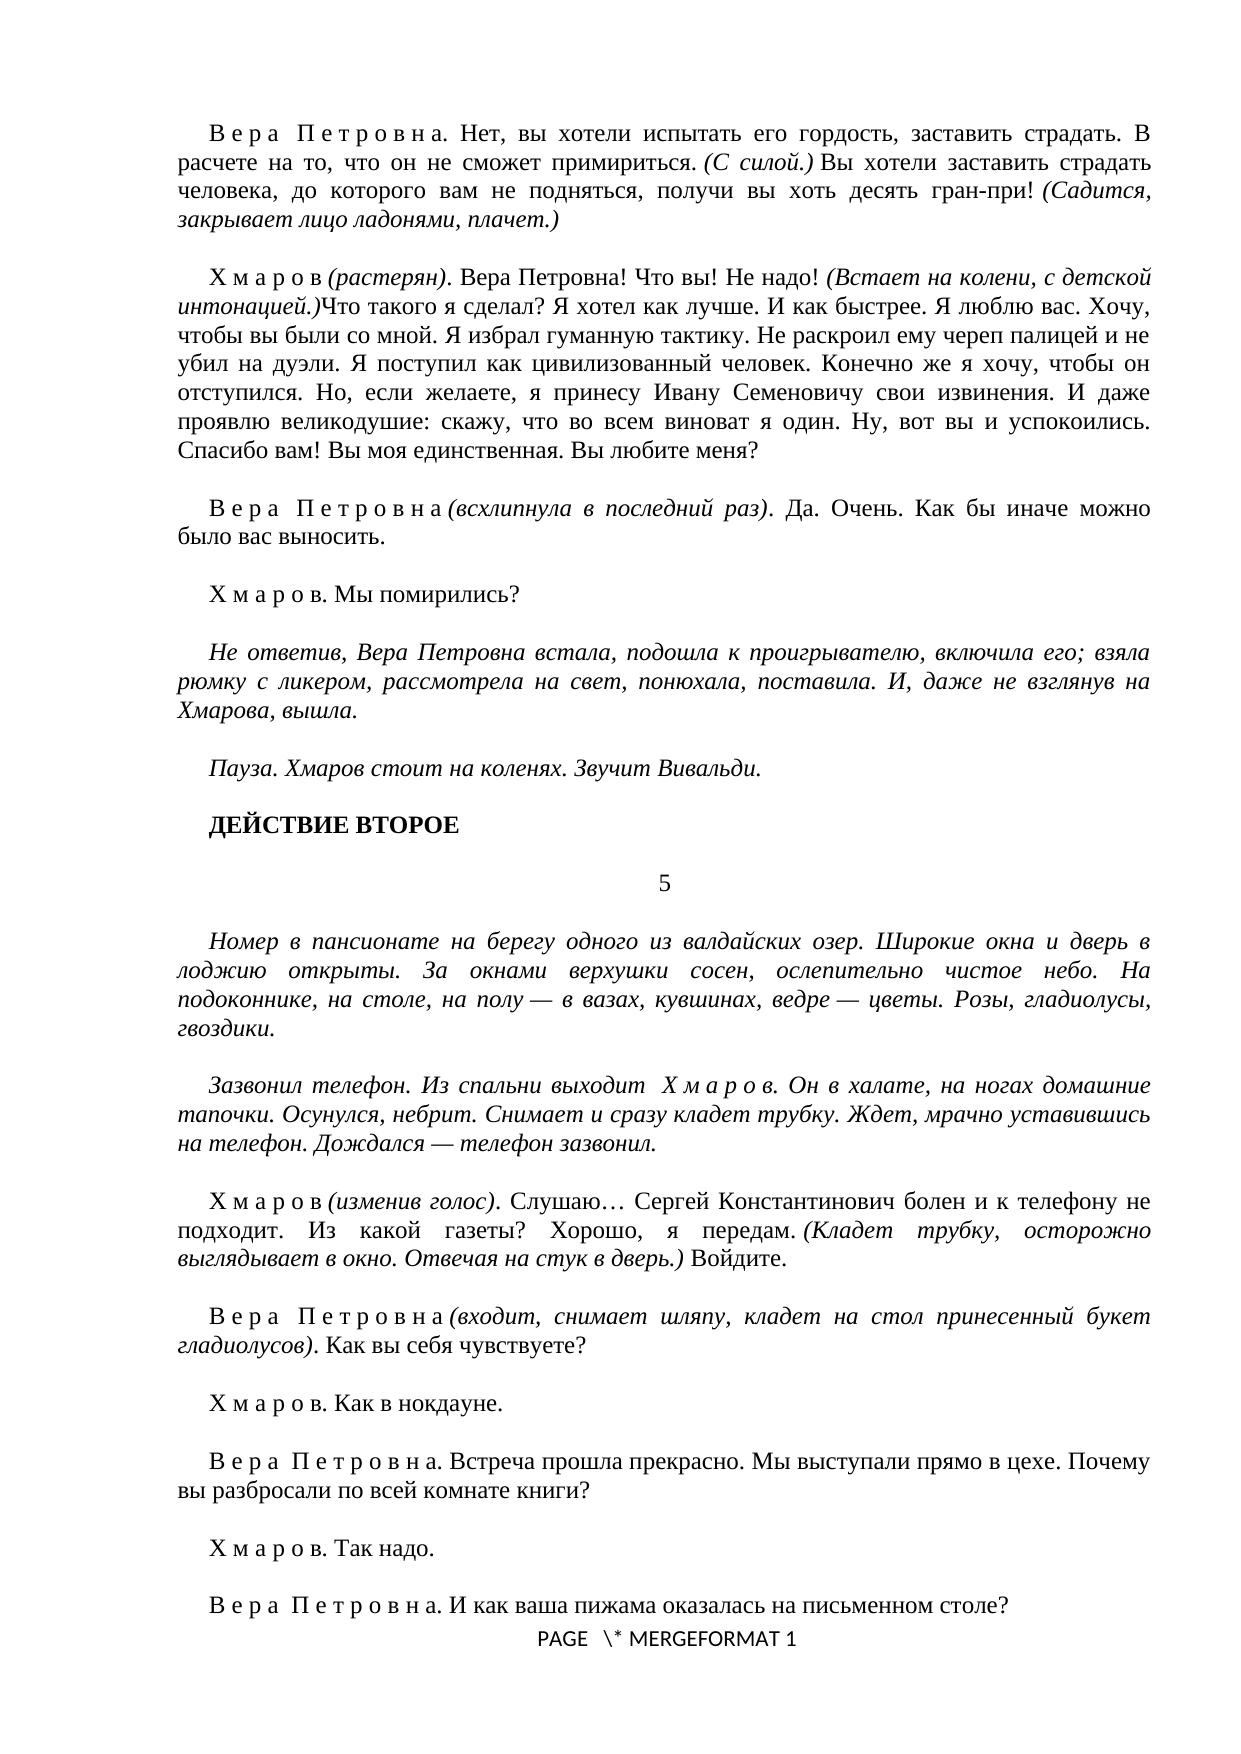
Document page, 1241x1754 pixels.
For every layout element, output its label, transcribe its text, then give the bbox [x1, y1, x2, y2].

text Х м а р о в. Так надо. [177, 1533, 1152, 1561]
text Х м а р о в. Как в нокдауне. [177, 1388, 1152, 1417]
text Х м а р о в (растерян). Вера Петровна! Что вы! Не надо! (Встает на колени, с детской интонацией.)Что такого я сделал? Я хотел как лучше. И как быстрее. Я люблю вас. Хочу, чтобы вы были со мной. Я избрал гуманную тактику. Не раскроил ему череп палицей и не убил на дуэли. Я поступил как цивилизованный человек. Конечно же я хочу, чтобы он отступился. Но, если желаете, я принесу Ивану Семеновичу свои извинения. И даже проявлю великодушие: скажу, что во всем виноват я один. Ну, вот вы и успокоились. Спасибо вам! Вы моя единственная. Вы любите меня? [177, 262, 1152, 463]
text В е р а П е т р о в н а (входит, снимает шляпу, кладет на стол принесенный букет гладиолусов). Как вы себя чувствуете? [177, 1301, 1152, 1359]
text В е р а П е т р о в н а. Встреча прошла прекрасно. Мы выступали прямо в цехе. Почему вы разбросали по всей комнате книги? [177, 1446, 1152, 1503]
text В е р а П е т р о в н а (всхлипнула в последний раз). Да. Очень. Как бы иначе можно было вас выносить. [177, 493, 1152, 550]
text Не ответив, Вера Петровна встала, подошла к проигрывателю, включила его; взяла рюмку с ликером, рассмотрела на свет, понюхала, поставила. И, даже не взглянув на Хмарова, вышла. [177, 637, 1152, 723]
text Х м а р о в. Мы помирились? [177, 579, 1152, 608]
text 5 [177, 868, 1152, 897]
text Пауза. Хмаров стоит на коленях. Звучит Вивальди. [177, 753, 1152, 781]
text Номер в пансионате на берегу одного из валдайских озер. Широкие окна и дверь в лоджию открыты. За окнами верхушки сосен, ослепительно чистое небо. На подоконнике, на столе, на полу — в вазах, кувшинах, ведре — цветы. Розы, гладиолусы, гвоздики. [177, 926, 1152, 1041]
text Зазвонил телефон. Из спальни выходит Х м а р о в. Он в халате, на ногах домашние тапочки. Осунулся, небрит. Снимает и сразу кладет трубку. Ждет, мрачно уставившись на телефон. Дождался — телефон зазвонил. [177, 1071, 1152, 1157]
text Х м а р о в (изменив голос). Слушаю… Сергей Константинович болен и к телефону не подходит. Из какой газеты? Хорошо, я передам. (Кладет трубку, осторожно выглядывает в окно. Отвечая на стук в дверь.) Войдите. [177, 1186, 1152, 1272]
text ДЕЙСТВИЕ ВТОРОЕ [177, 811, 1152, 839]
text В е р а П е т р о в н а. И как ваша пижама оказалась на письменном столе? [177, 1591, 1152, 1619]
text В е р а П е т р о в н а. Нет, вы хотели испытать его гордость, заставить страдать. В расчете на то, что он не сможет примириться. (С силой.) Вы хотели заставить страдать человека, до которого вам не подняться, получи вы хоть десять гран-при! (Садится, закрывает лицо ладонями, плачет.) [177, 118, 1152, 233]
